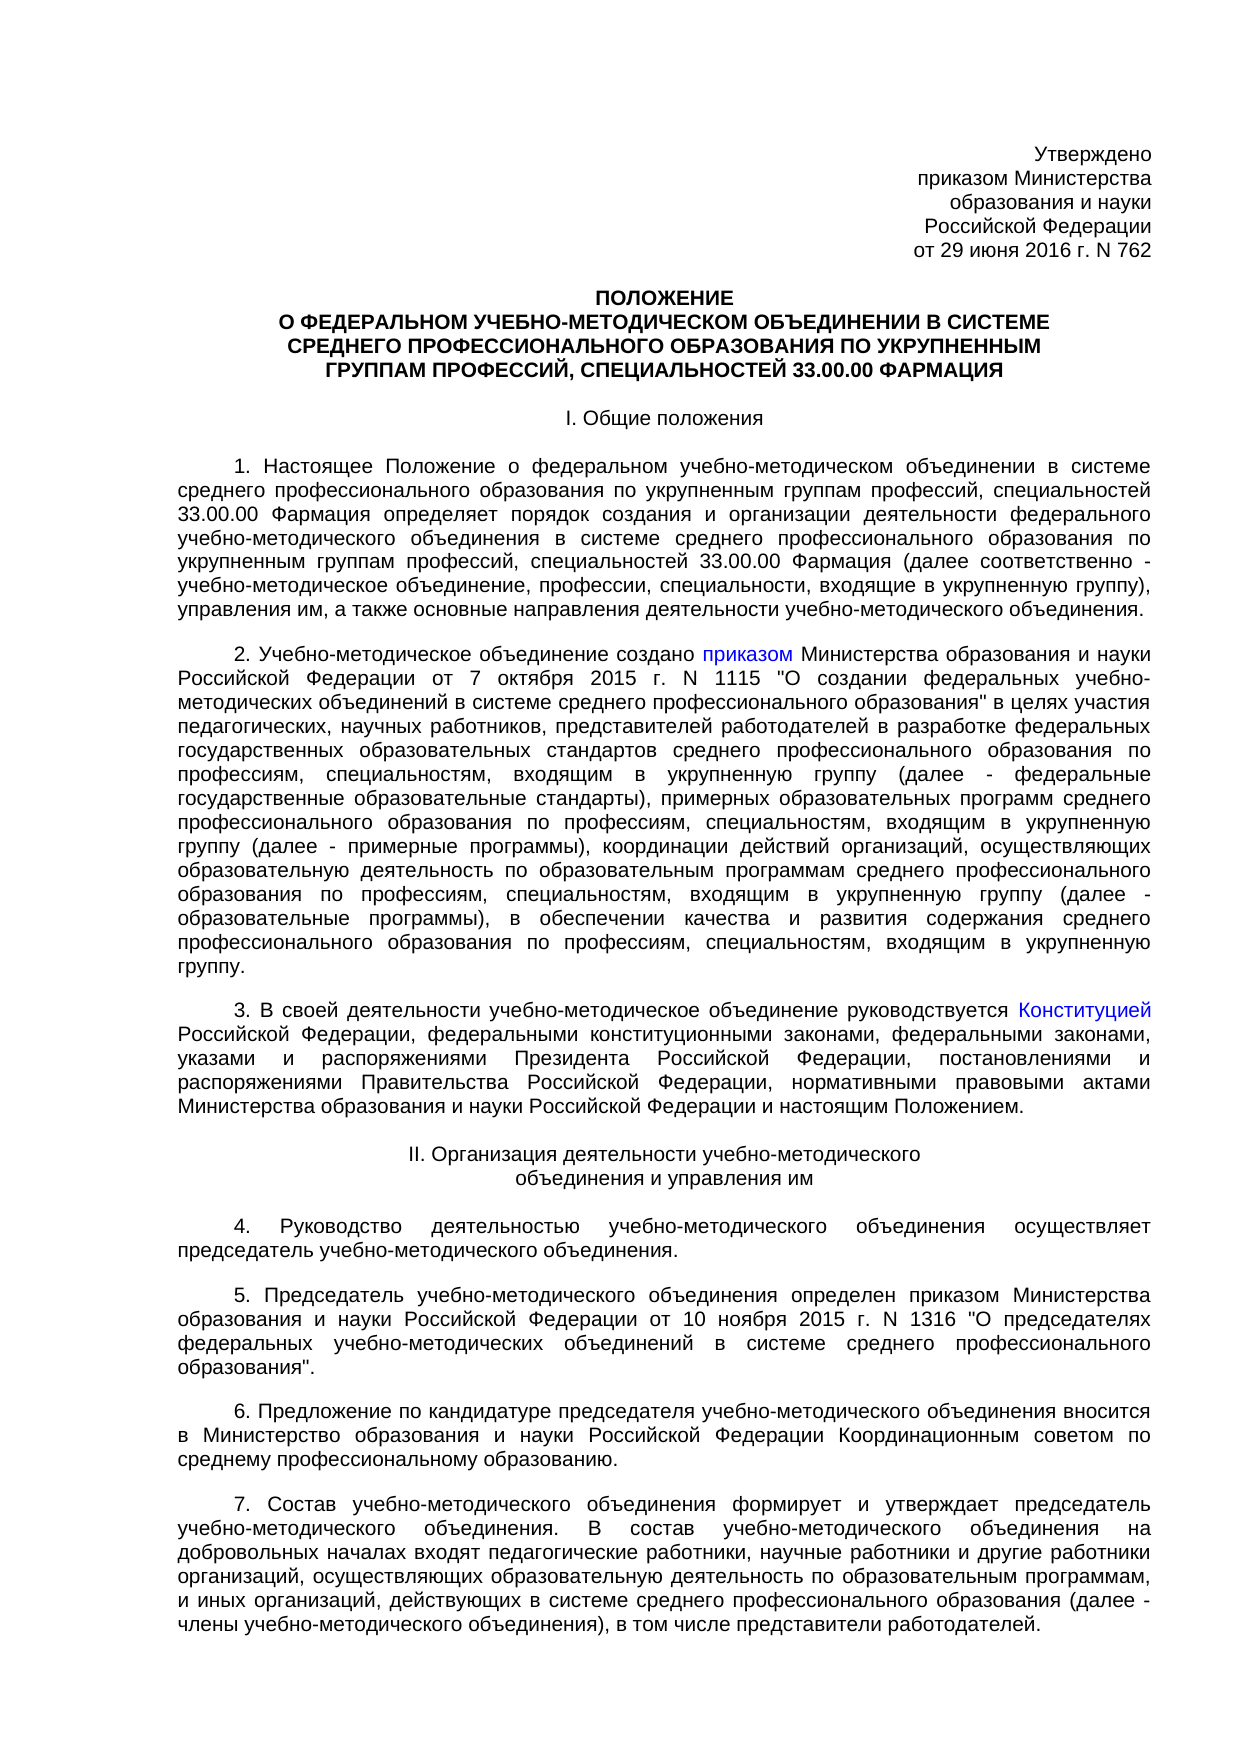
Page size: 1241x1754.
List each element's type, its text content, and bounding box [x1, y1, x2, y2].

text 7. Состав учебно-методического объединения формирует и утверждает председатель учебно-методического объединения. В состав учебно-методического объединения на добровольных началах входят педагогические работники, научные работники и другие работники организаций, осуществляющих образовательную деятельность по образовательным программам, и иных организаций, действующих в системе среднего профессионального образования (далее - члены учебно-методического объединения), в том числе представители работодателей. [177, 1492, 1152, 1636]
text 6. Предложение по кандидатуре председателя учебно-методического объединения вносится в Министерство образования и науки Российской Федерации Координационным советом по среднему профессиональному образованию. [177, 1399, 1152, 1471]
text I. Общие положения [177, 406, 1152, 429]
title О ФЕДЕРАЛЬНОМ УЧЕБНО-МЕТОДИЧЕСКОМ ОБЪЕДИНЕНИИ В СИСТЕМЕ [177, 310, 1152, 334]
text объединения и управления им [177, 1166, 1152, 1190]
text приказом Министерства [177, 166, 1152, 190]
text 1. Настоящее Положение о федеральном учебно-методическом объединении в системе среднего профессионального образования по укрупненным группам профессий, специальностей 33.00.00 Фармация определяет порядок создания и организации деятельности федерального учебно-методического объединения в системе среднего профессионального образования по укрупненным группам профессий, специальностей 33.00.00 Фармация (далее соответственно - учебно-методическое объединение, профессии, специальности, входящие в укрупненную группу), управления им, а также основные направления деятельности учебно-методического объединения. [177, 453, 1152, 621]
text от 29 июня 2016 г. N 762 [177, 238, 1152, 262]
text 2. Учебно-методическое объединение создано приказом Министерства образования и науки Российской Федерации от 7 октября 2015 г. N 1115 "О создании федеральных учебно-методических объединений в системе среднего профессионального образования" в целях участия педагогических, научных работников, представителей работодателей в разработке федеральных государственных образовательных стандартов среднего профессионального образования по профессиям, специальностям, входящим в укрупненную группу (далее - федеральные государственные образовательные стандарты), примерных образовательных программ среднего профессионального образования по профессиям, специальностям, входящим в укрупненную группу (далее - примерные программы), координации действий организаций, осуществляющих образовательную деятельность по образовательным программам среднего профессионального образования по профессиям, специальностям, входящим в укрупненную группу (далее - образовательные программы), в обеспечении качества и развития содержания среднего профессионального образования по профессиям, специальностям, входящим в укрупненную группу. [177, 642, 1152, 977]
text 4. Руководство деятельностью учебно-методического объединения осуществляет председатель учебно-методического объединения. [177, 1214, 1152, 1262]
text образования и науки [177, 190, 1152, 214]
text II. Организация деятельности учебно-методического [177, 1142, 1152, 1166]
text Утверждено [177, 142, 1152, 166]
text 5. Председатель учебно-методического объединения определен приказом Министерства образования и науки Российской Федерации от 10 ноября 2015 г. N 1316 "О председателях федеральных учебно-методических объединений в системе среднего профессионального образования". [177, 1283, 1152, 1378]
title ПОЛОЖЕНИЕ [177, 286, 1152, 310]
title ГРУППАМ ПРОФЕССИЙ, СПЕЦИАЛЬНОСТЕЙ 33.00.00 ФАРМАЦИЯ [177, 358, 1152, 382]
text 3. В своей деятельности учебно-методическое объединение руководствуется Конституцией Российской Федерации, федеральными конституционными законами, федеральными законами, указами и распоряжениями Президента Российской Федерации, постановлениями и распоряжениями Правительства Российской Федерации, нормативными правовыми актами Министерства образования и науки Российской Федерации и настоящим Положением. [177, 998, 1152, 1118]
text Российской Федерации [177, 214, 1152, 238]
title СРЕДНЕГО ПРОФЕССИОНАЛЬНОГО ОБРАЗОВАНИЯ ПО УКРУПНЕННЫМ [177, 334, 1152, 358]
